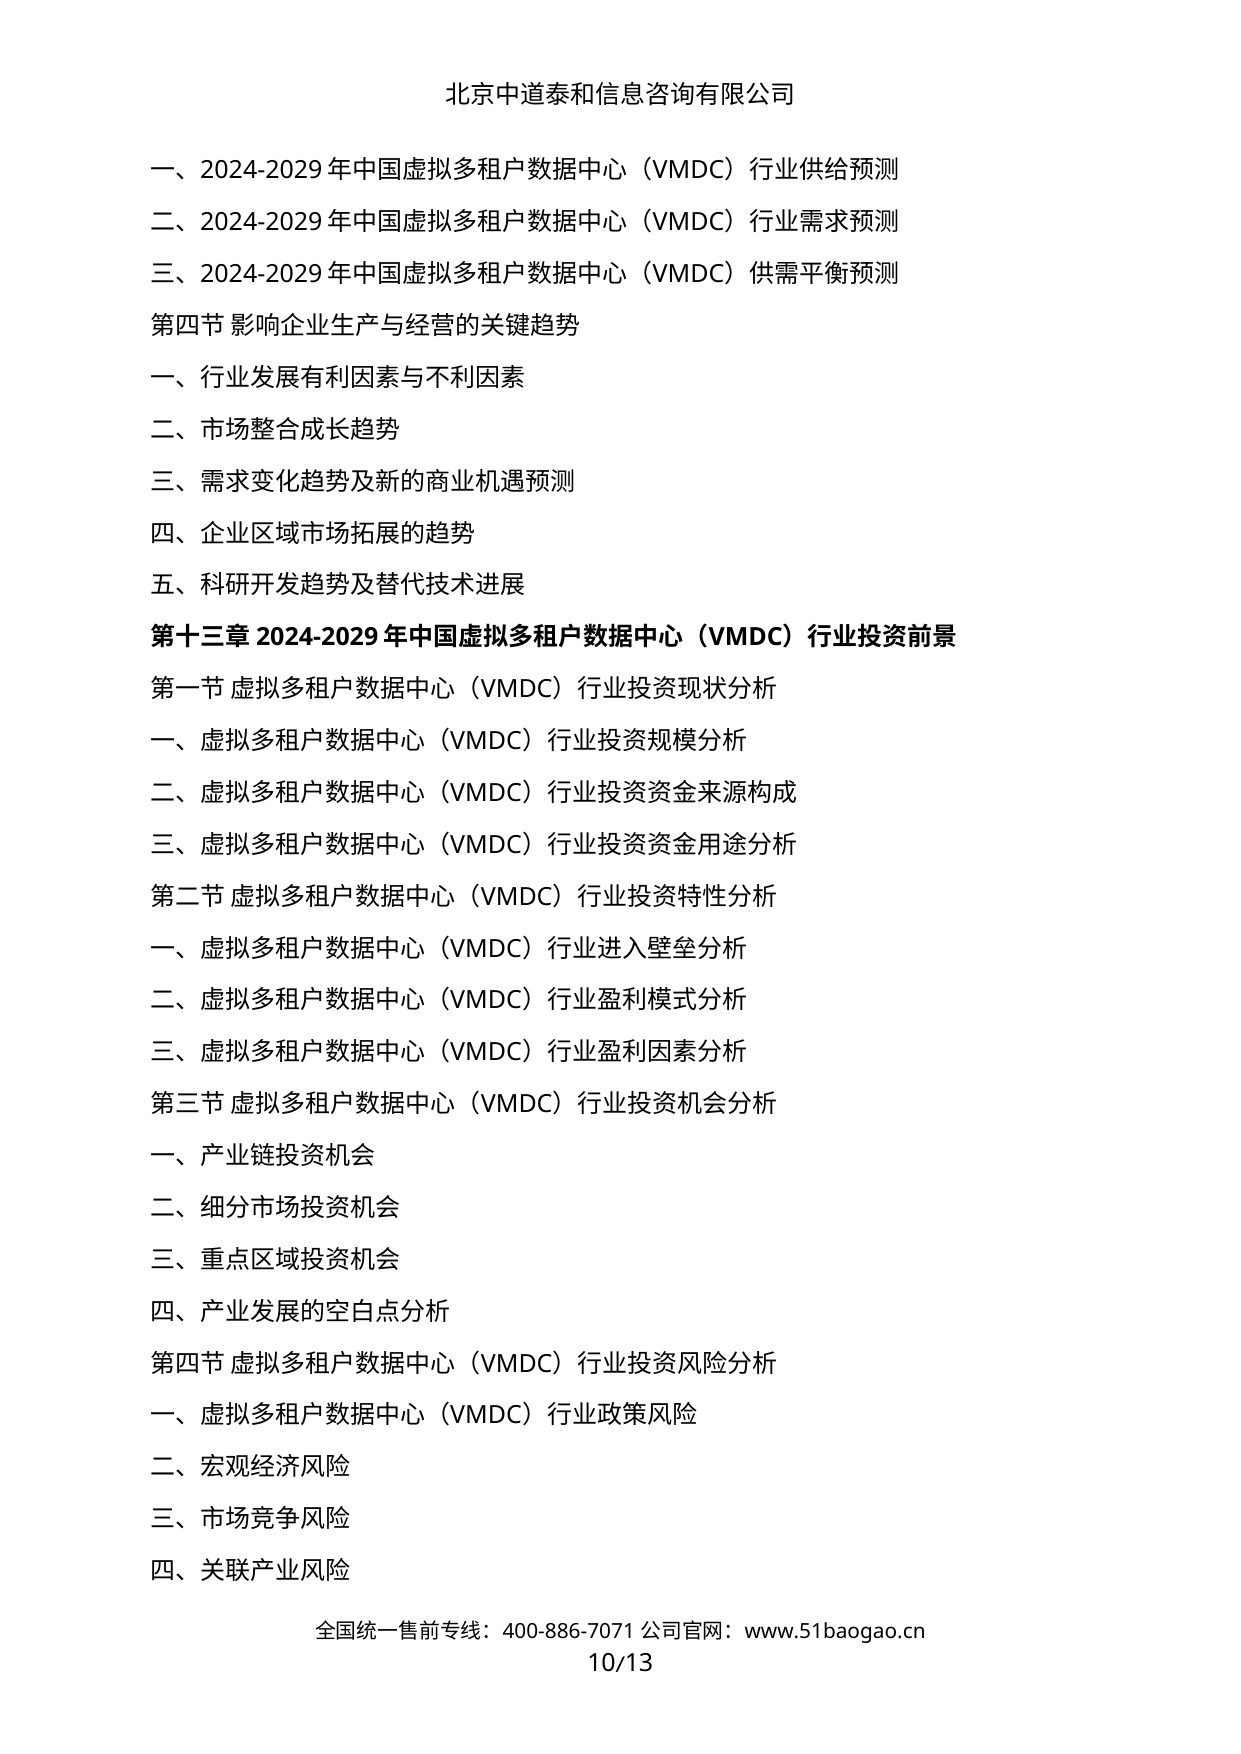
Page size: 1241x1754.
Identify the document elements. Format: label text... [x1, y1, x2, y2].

text 二、宏观经济风险 [150, 1447, 1090, 1483]
text 四、产业发展的空白点分析 [150, 1291, 1090, 1327]
text 二、市场整合成长趋势 [150, 409, 1090, 446]
text 二、细分市场投资机会 [150, 1187, 1090, 1224]
text 一、2024-2029年中国虚拟多租户数据中心（VMDC）行业供给预测 [150, 150, 1090, 186]
text 三、需求变化趋势及新的商业机遇预测 [150, 461, 1090, 497]
text 二、2024-2029年中国虚拟多租户数据中心（VMDC）行业需求预测 [150, 202, 1090, 238]
text 二、虚拟多租户数据中心（VMDC）行业投资资金来源构成 [150, 772, 1090, 809]
text 一、产业链投资机会 [150, 1136, 1090, 1172]
text 第二节 虚拟多租户数据中心（VMDC）行业投资特性分析 [150, 876, 1090, 912]
text 一、虚拟多租户数据中心（VMDC）行业进入壁垒分析 [150, 928, 1090, 964]
text 一、虚拟多租户数据中心（VMDC）行业投资规模分析 [150, 721, 1090, 757]
text 一、行业发展有利因素与不利因素 [150, 357, 1090, 394]
text 四、关联产业风险 [150, 1551, 1090, 1587]
text 五、科研开发趋势及替代技术进展 [150, 565, 1090, 601]
text 三、虚拟多租户数据中心（VMDC）行业投资资金用途分析 [150, 824, 1090, 861]
text 四、企业区域市场拓展的趋势 [150, 513, 1090, 549]
text 一、虚拟多租户数据中心（VMDC）行业政策风险 [150, 1395, 1090, 1431]
text 三、2024-2029年中国虚拟多租户数据中心（VMDC）供需平衡预测 [150, 254, 1090, 290]
text 第四节 虚拟多租户数据中心（VMDC）行业投资风险分析 [150, 1343, 1090, 1379]
text 第四节 影响企业生产与经营的关键趋势 [150, 306, 1090, 342]
text 三、虚拟多租户数据中心（VMDC）行业盈利因素分析 [150, 1032, 1090, 1068]
text 二、虚拟多租户数据中心（VMDC）行业盈利模式分析 [150, 980, 1090, 1016]
text 三、市场竞争风险 [150, 1499, 1090, 1535]
text 三、重点区域投资机会 [150, 1239, 1090, 1276]
text 第十三章 2024-2029年中国虚拟多租户数据中心（VMDC）行业投资前景 [150, 617, 1090, 653]
text 第三节 虚拟多租户数据中心（VMDC）行业投资机会分析 [150, 1084, 1090, 1120]
text 第一节 虚拟多租户数据中心（VMDC）行业投资现状分析 [150, 669, 1090, 705]
